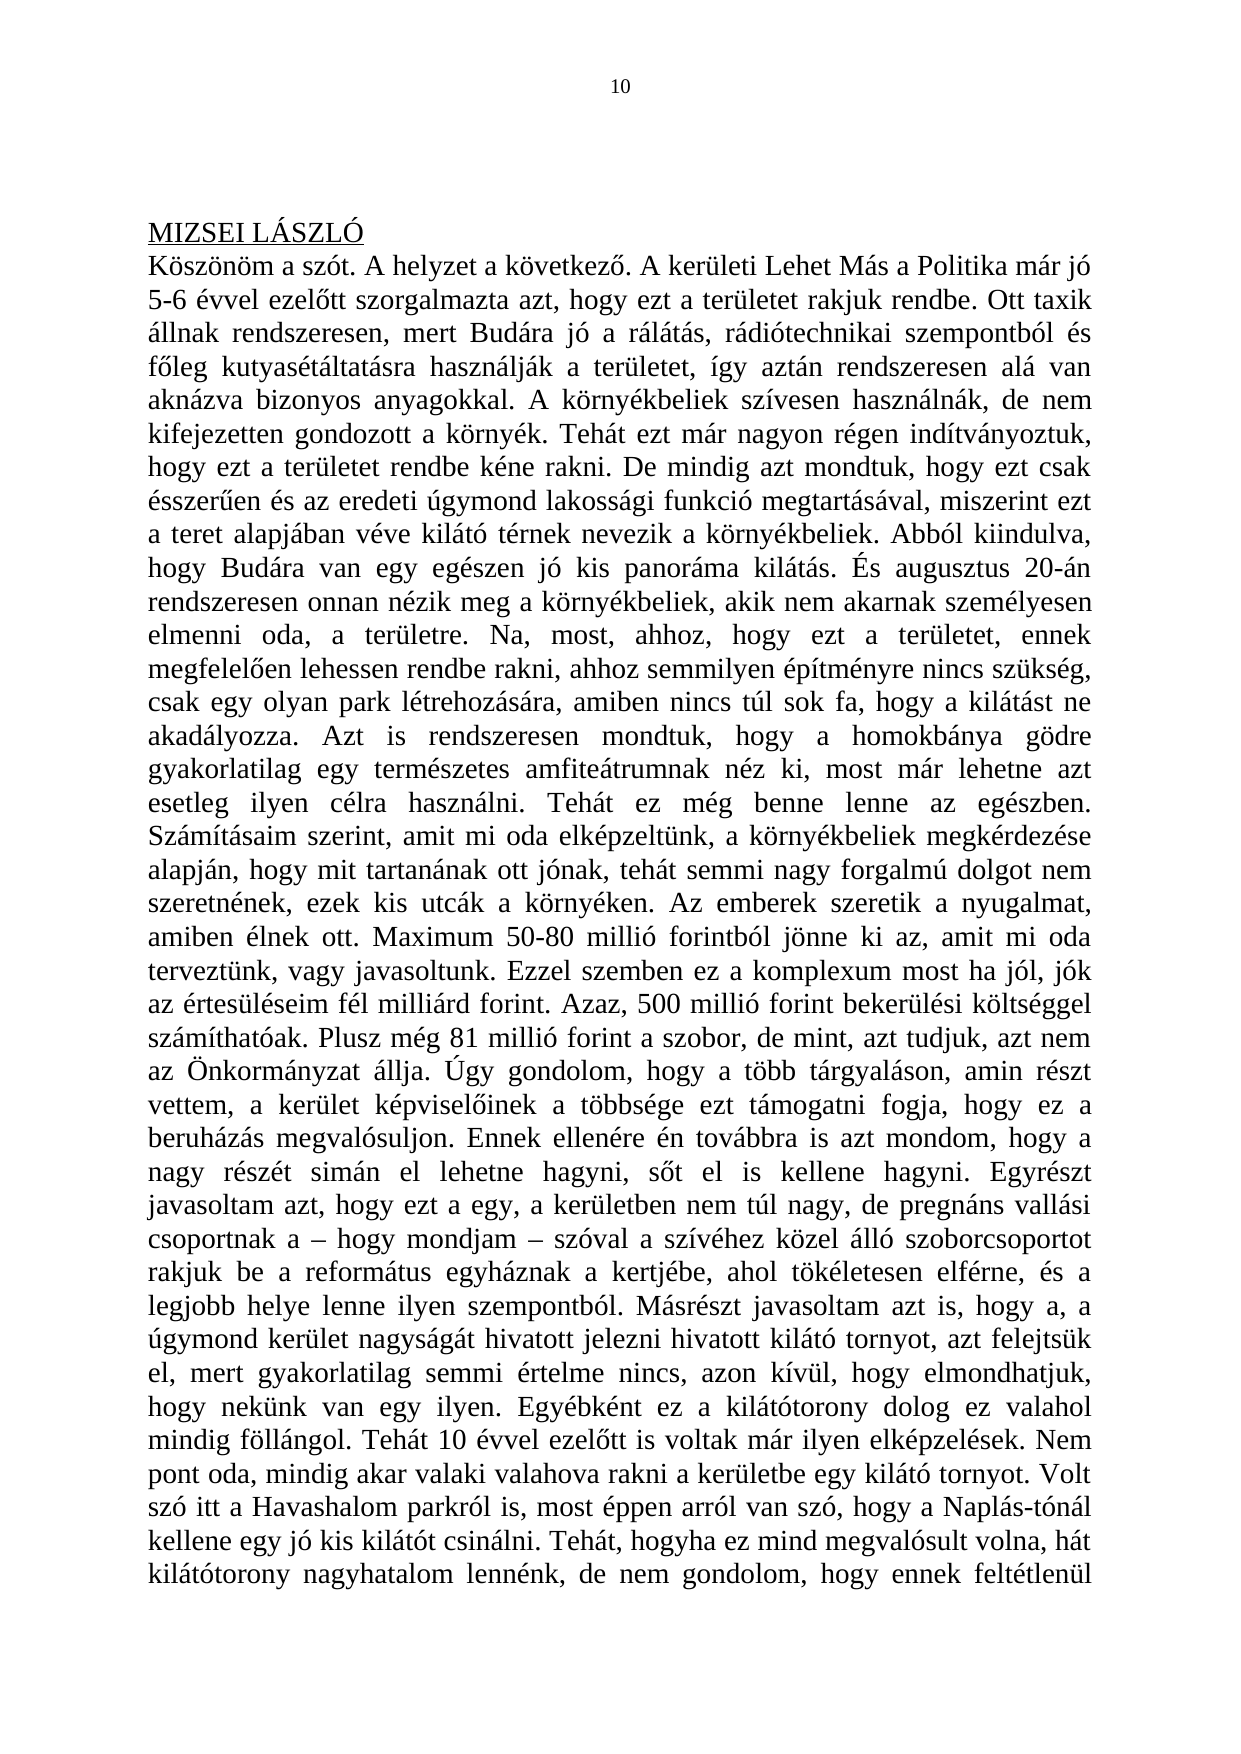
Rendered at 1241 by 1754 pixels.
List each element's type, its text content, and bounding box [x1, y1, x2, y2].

text MIZSEI LÁSZLÓ [148, 215, 1093, 248]
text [148, 248, 1093, 1590]
